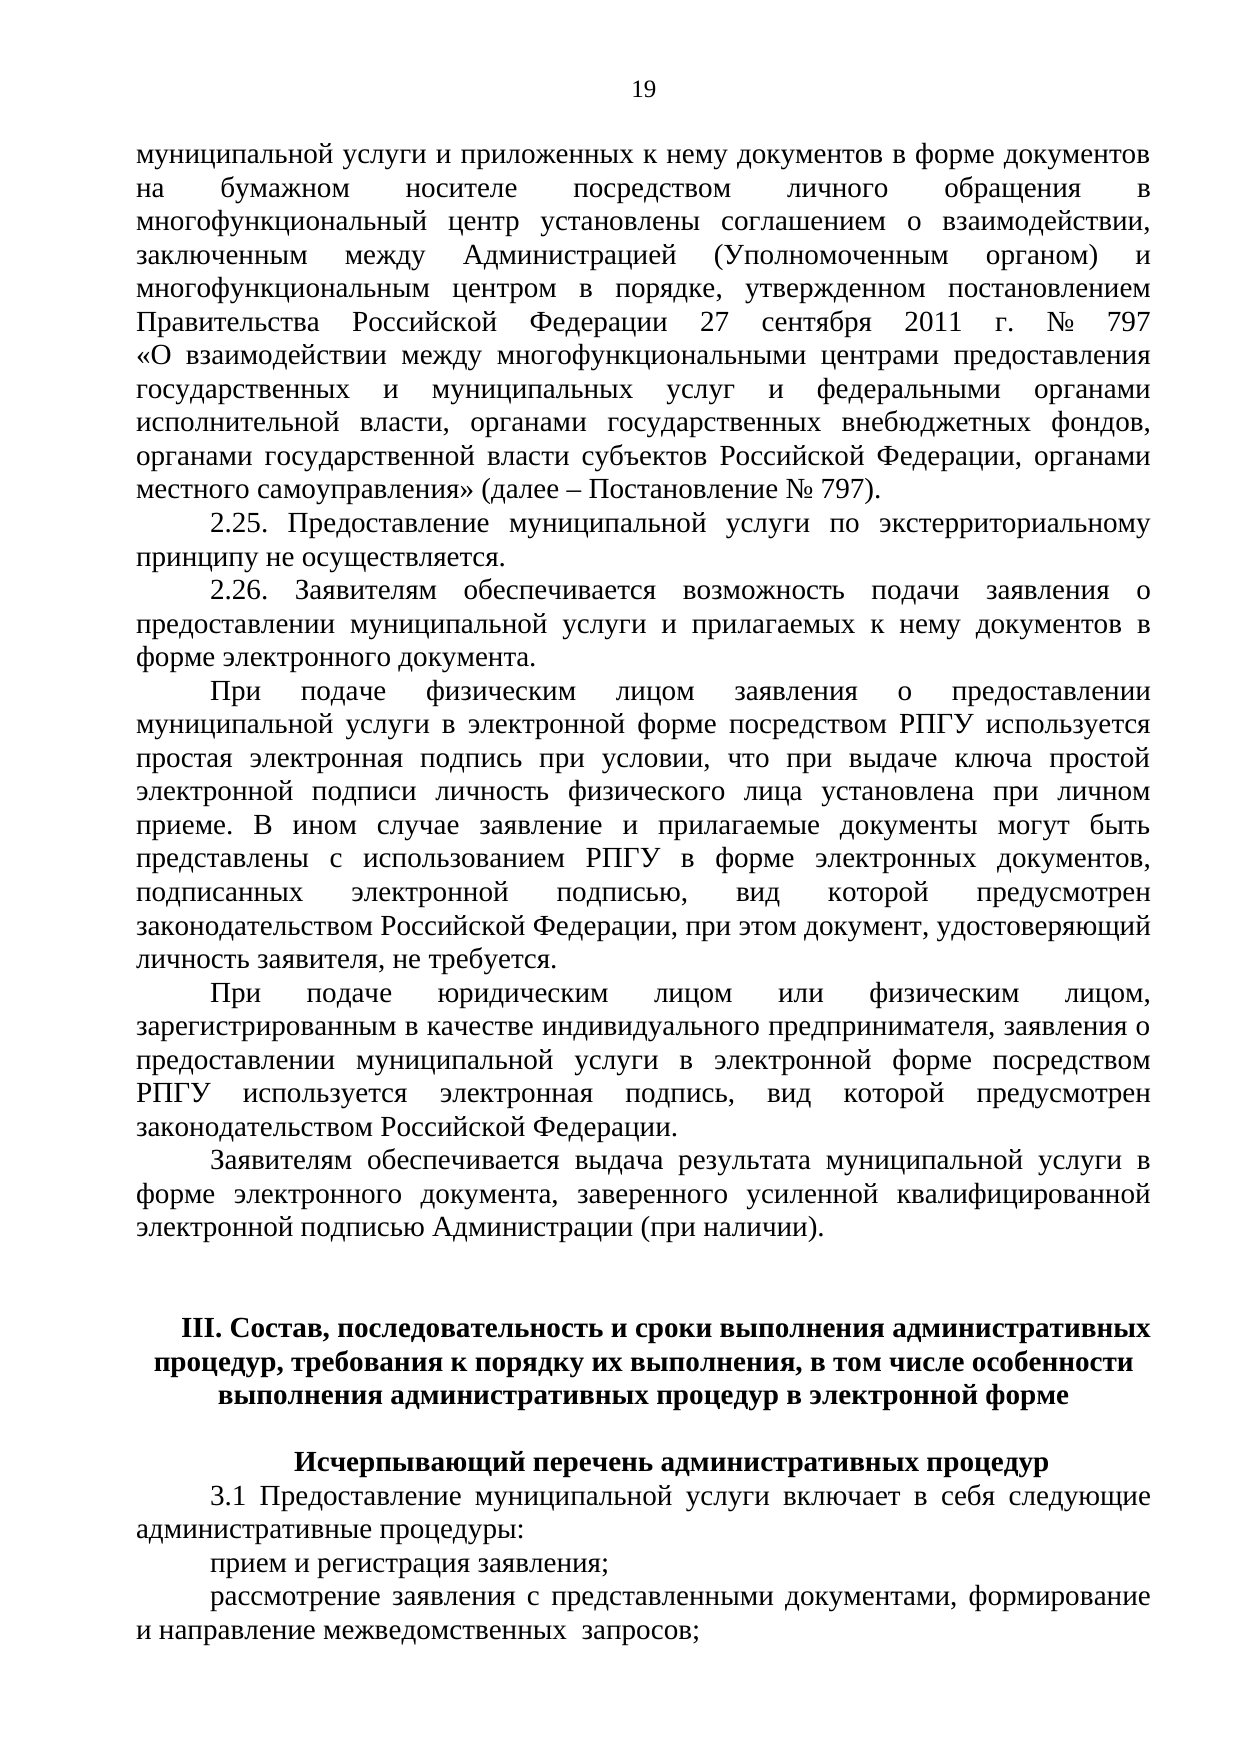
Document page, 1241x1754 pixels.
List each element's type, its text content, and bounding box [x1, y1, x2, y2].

text При подаче физическим лицом заявления о предоставлении муниципальной услуги в электронной форме посредством РПГУ используется простая электронная подпись при условии, что при выдаче ключа простой электронной подписи личность физического лица установлена при личном приеме. В ином случае заявление и прилагаемые документы могут быть представлены с использованием РПГУ в форме электронных документов, подписанных электронной подписью, вид которой предусмотрен законодательством Российской Федерации, при этом документ, удостоверяющий личность заявителя, не требуется. [136, 673, 1152, 975]
text 2.25. Предоставление муниципальной услуги по экстерриториальному принципу не осуществляется. [136, 505, 1152, 572]
text 3.1 Предоставление муниципальной услуги включает в себя следующие административные процедуры: [136, 1478, 1152, 1545]
text III. Состав, последовательность и сроки выполнения административных процедур, требования к порядку их выполнения, в том числе особенности выполнения административных процедур в электронной форме [136, 1310, 1152, 1411]
text рассмотрение заявления с представленными документами, формирование и направление межведомственных запросов; [136, 1578, 1152, 1646]
text 2.26. Заявителям обеспечивается возможность подачи заявления о предоставлении муниципальной услуги и прилагаемых к нему документов в форме электронного документа. [136, 572, 1152, 673]
text Заявителям обеспечивается выдача результата муниципальной услуги в форме электронного документа, заверенного усиленной квалифицированной электронной подписью Администрации (при наличии). [136, 1142, 1152, 1243]
text прием и регистрация заявления; [136, 1545, 1152, 1578]
text Исчерпывающий перечень административных процедур [136, 1444, 1152, 1478]
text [136, 136, 1152, 505]
text При подаче юридическим лицом или физическим лицом, зарегистрированным в качестве индивидуального предпринимателя, заявления о предоставлении муниципальной услуги в электронной форме посредством РПГУ используется электронная подпись, вид которой предусмотрен законодательством Российской Федерации. [136, 975, 1152, 1142]
